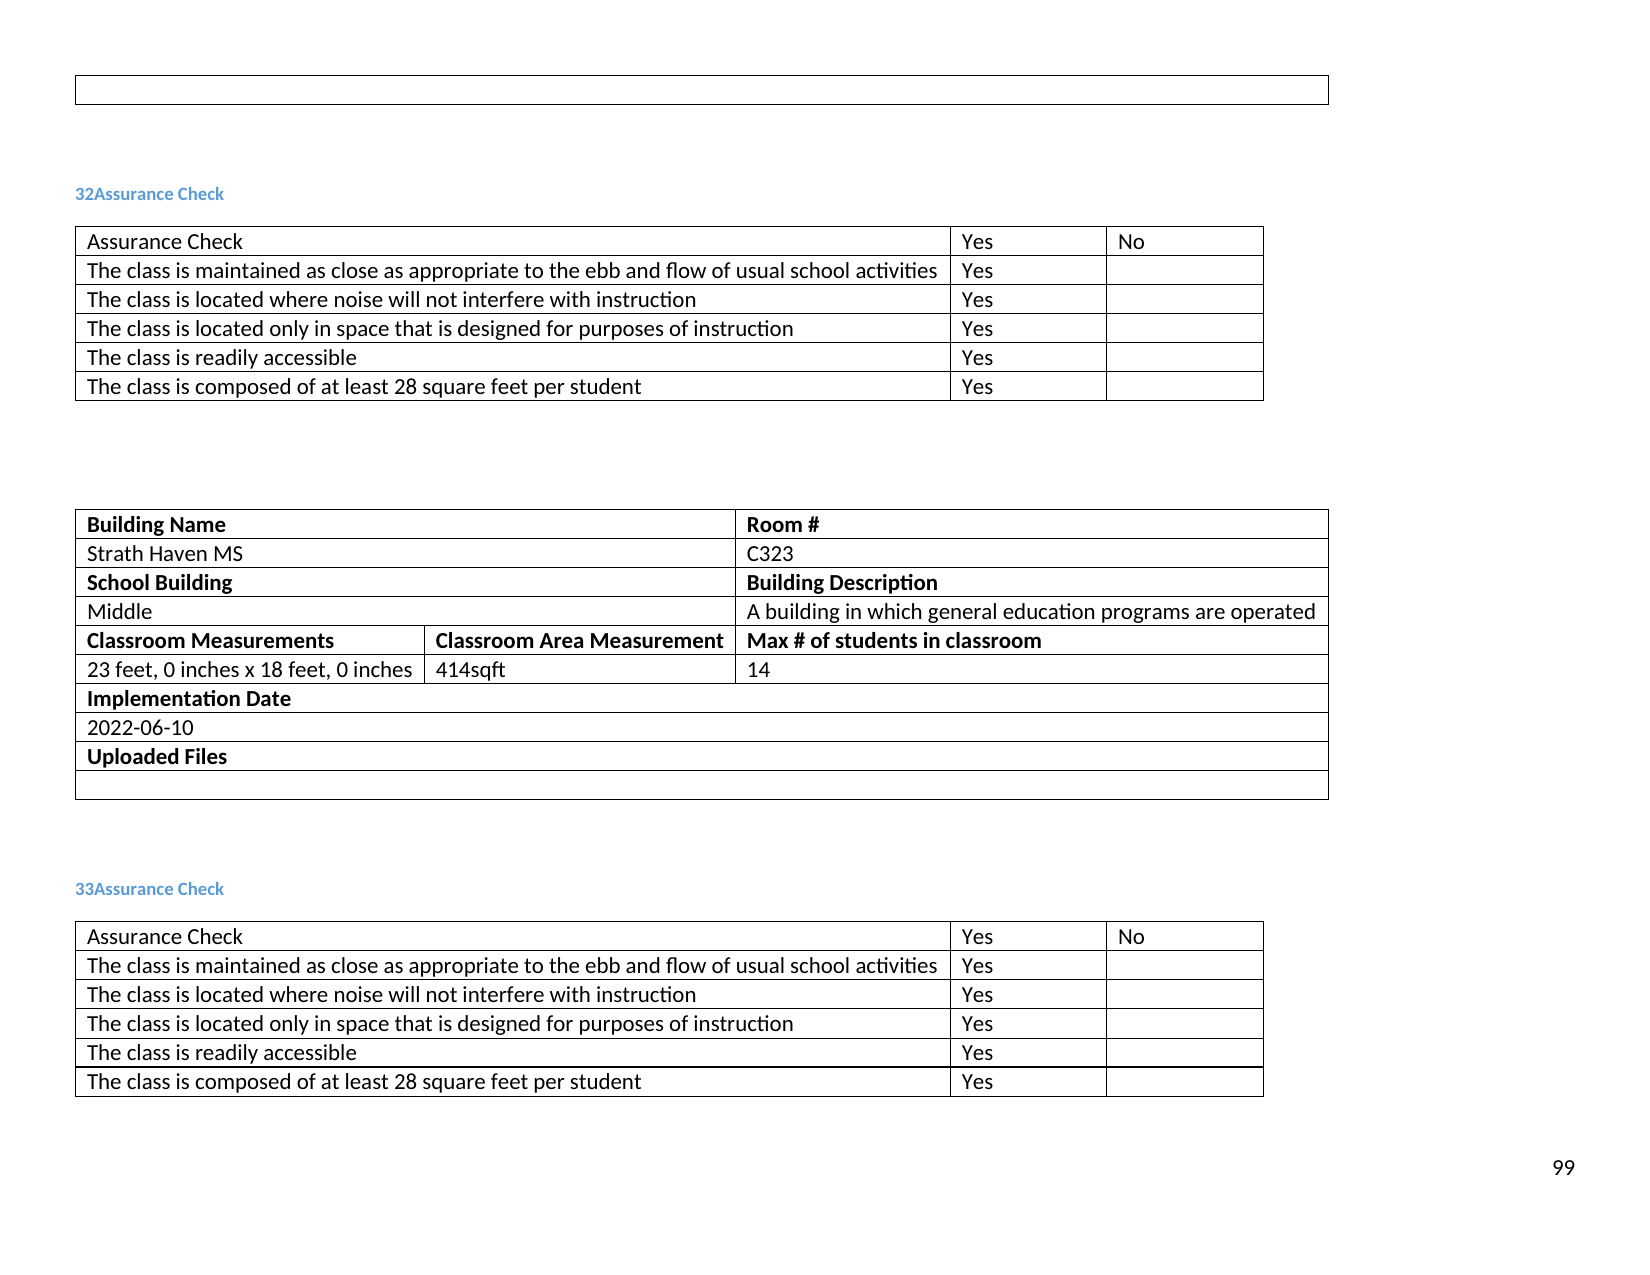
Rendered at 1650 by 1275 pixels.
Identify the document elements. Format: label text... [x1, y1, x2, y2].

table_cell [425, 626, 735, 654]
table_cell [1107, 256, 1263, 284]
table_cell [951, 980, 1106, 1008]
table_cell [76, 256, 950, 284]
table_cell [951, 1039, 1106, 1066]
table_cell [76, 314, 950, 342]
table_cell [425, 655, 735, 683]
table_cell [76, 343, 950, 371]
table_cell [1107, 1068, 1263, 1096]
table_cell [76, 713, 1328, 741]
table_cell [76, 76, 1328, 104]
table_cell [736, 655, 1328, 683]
text Assurance Check [75, 877, 1575, 900]
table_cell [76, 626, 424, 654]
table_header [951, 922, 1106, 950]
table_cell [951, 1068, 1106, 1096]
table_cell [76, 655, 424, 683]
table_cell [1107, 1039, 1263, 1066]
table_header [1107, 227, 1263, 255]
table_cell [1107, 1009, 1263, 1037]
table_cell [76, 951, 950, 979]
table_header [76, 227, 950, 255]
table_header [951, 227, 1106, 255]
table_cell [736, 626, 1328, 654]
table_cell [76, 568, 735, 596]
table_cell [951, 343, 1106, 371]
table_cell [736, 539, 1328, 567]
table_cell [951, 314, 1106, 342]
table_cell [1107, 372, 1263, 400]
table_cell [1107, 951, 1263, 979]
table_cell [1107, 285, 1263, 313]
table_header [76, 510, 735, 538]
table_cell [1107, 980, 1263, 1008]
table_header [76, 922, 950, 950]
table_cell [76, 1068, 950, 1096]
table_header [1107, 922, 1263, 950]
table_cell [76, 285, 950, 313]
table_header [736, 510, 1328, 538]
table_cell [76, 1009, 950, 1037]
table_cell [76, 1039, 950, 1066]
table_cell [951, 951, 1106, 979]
text Assurance Check [75, 182, 1575, 205]
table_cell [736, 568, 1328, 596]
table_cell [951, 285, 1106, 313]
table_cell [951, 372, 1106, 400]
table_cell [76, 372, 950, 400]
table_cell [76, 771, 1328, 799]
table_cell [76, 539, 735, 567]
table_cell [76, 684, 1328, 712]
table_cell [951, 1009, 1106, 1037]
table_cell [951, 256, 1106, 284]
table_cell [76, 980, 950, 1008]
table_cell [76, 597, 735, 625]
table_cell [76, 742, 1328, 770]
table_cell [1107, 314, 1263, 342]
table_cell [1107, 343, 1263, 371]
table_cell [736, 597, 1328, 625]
